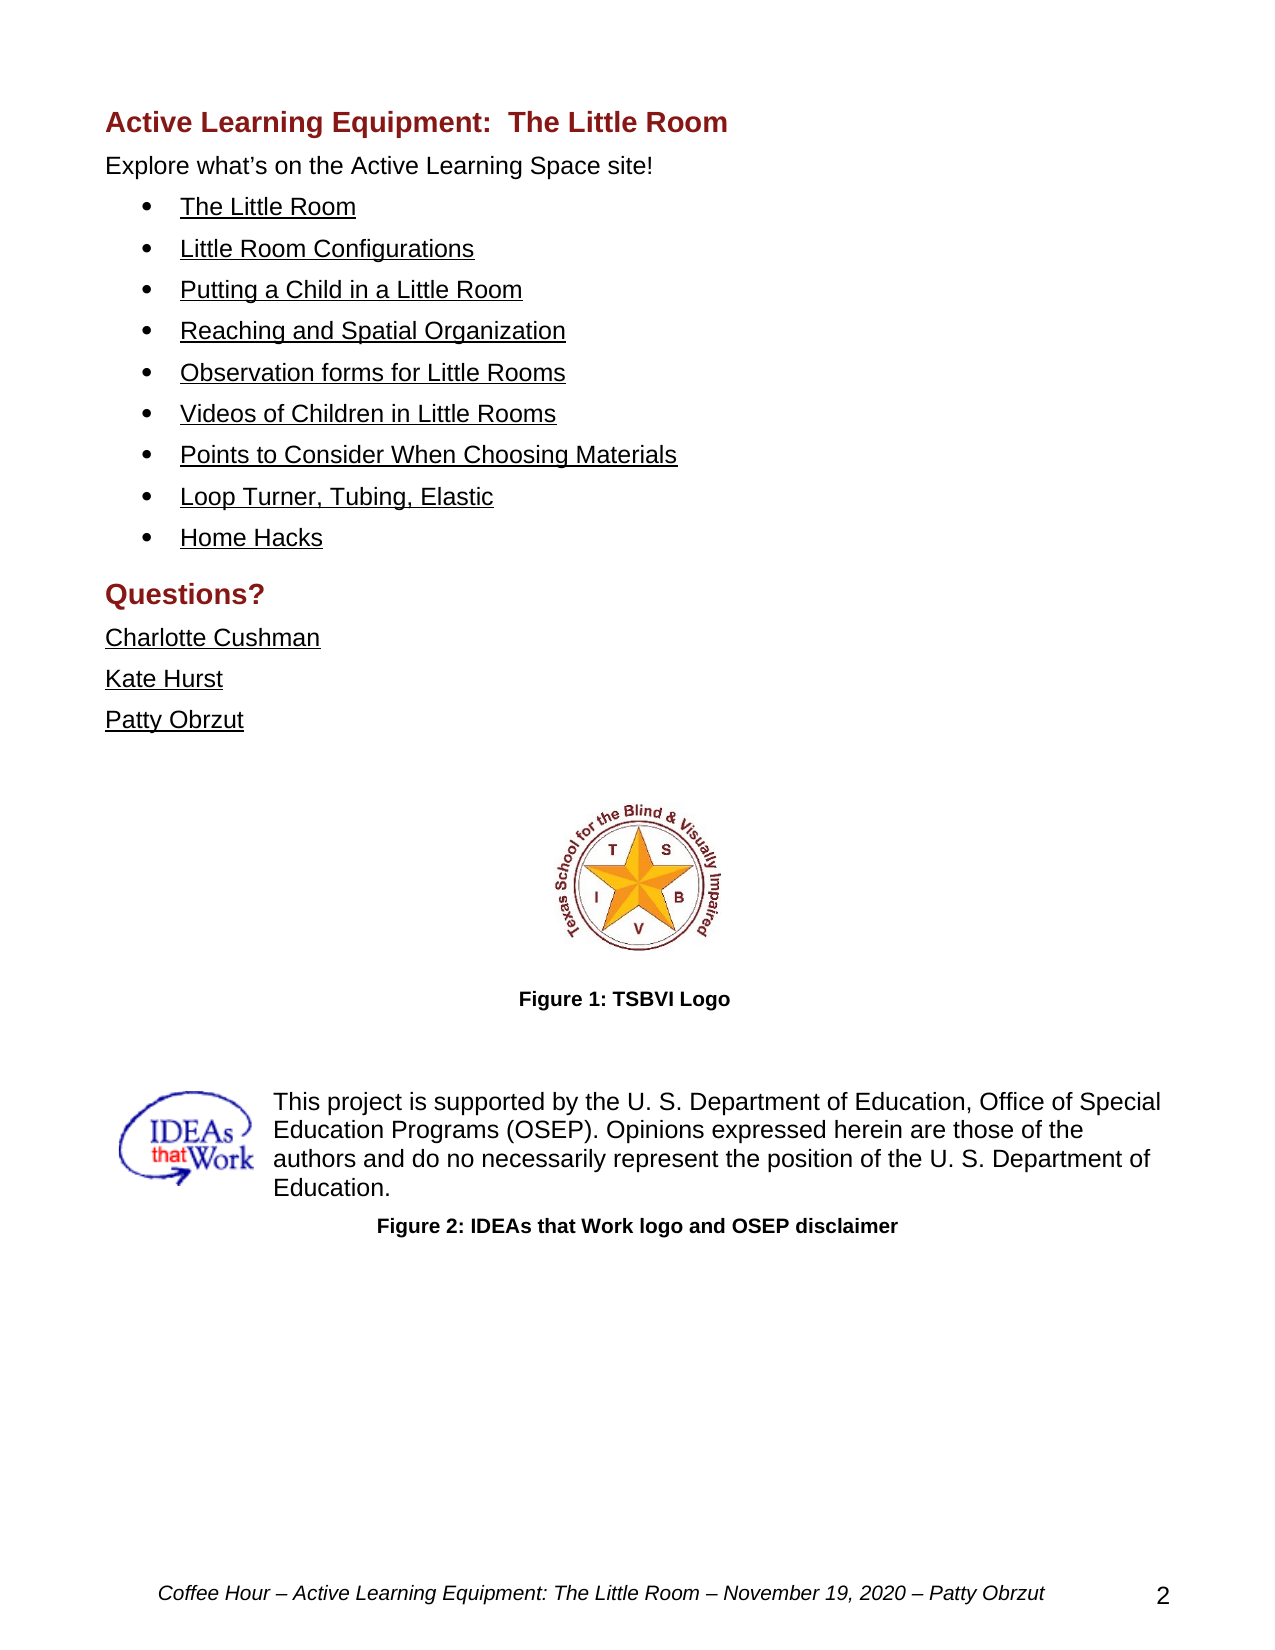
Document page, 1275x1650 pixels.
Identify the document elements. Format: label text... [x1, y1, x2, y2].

picture [553, 802, 722, 951]
list Home Hacks [142, 523, 1170, 552]
text Kate Hurst [105, 664, 1170, 693]
picture [118, 1091, 254, 1186]
list Points to Consider When Choosing Materials [142, 440, 1170, 469]
list Reaching and Spatial Organization [142, 316, 1170, 345]
subtitle Active Learning Equipment: The Little Room [105, 105, 1170, 138]
text Explore what’s on the Active Learning Space site! [105, 151, 1170, 180]
list Loop Turner, Tubing, Elastic [142, 482, 1170, 511]
list Observation forms for Little Rooms [142, 358, 1170, 387]
subtitle Questions? [105, 577, 1170, 611]
text Figure 2: IDEAs that Work logo and OSEP disclaimer [105, 1214, 1170, 1238]
text This project is supported by the U. S. Department of Education, Office of Special Education Programs (OSEP). Opinions expressed herein are those of the authors and do no necessarily represent the position of the U. S. Department of Education. [105, 1087, 1170, 1202]
text Patty Obrzut [105, 706, 1170, 734]
text Charlotte Cushman [105, 623, 1170, 652]
list The Little Room [142, 192, 1170, 221]
list Videos of Children in Little Rooms [142, 399, 1170, 428]
list Little Room Configurations [142, 234, 1170, 262]
list Putting a Child in a Little Room [142, 275, 1170, 304]
